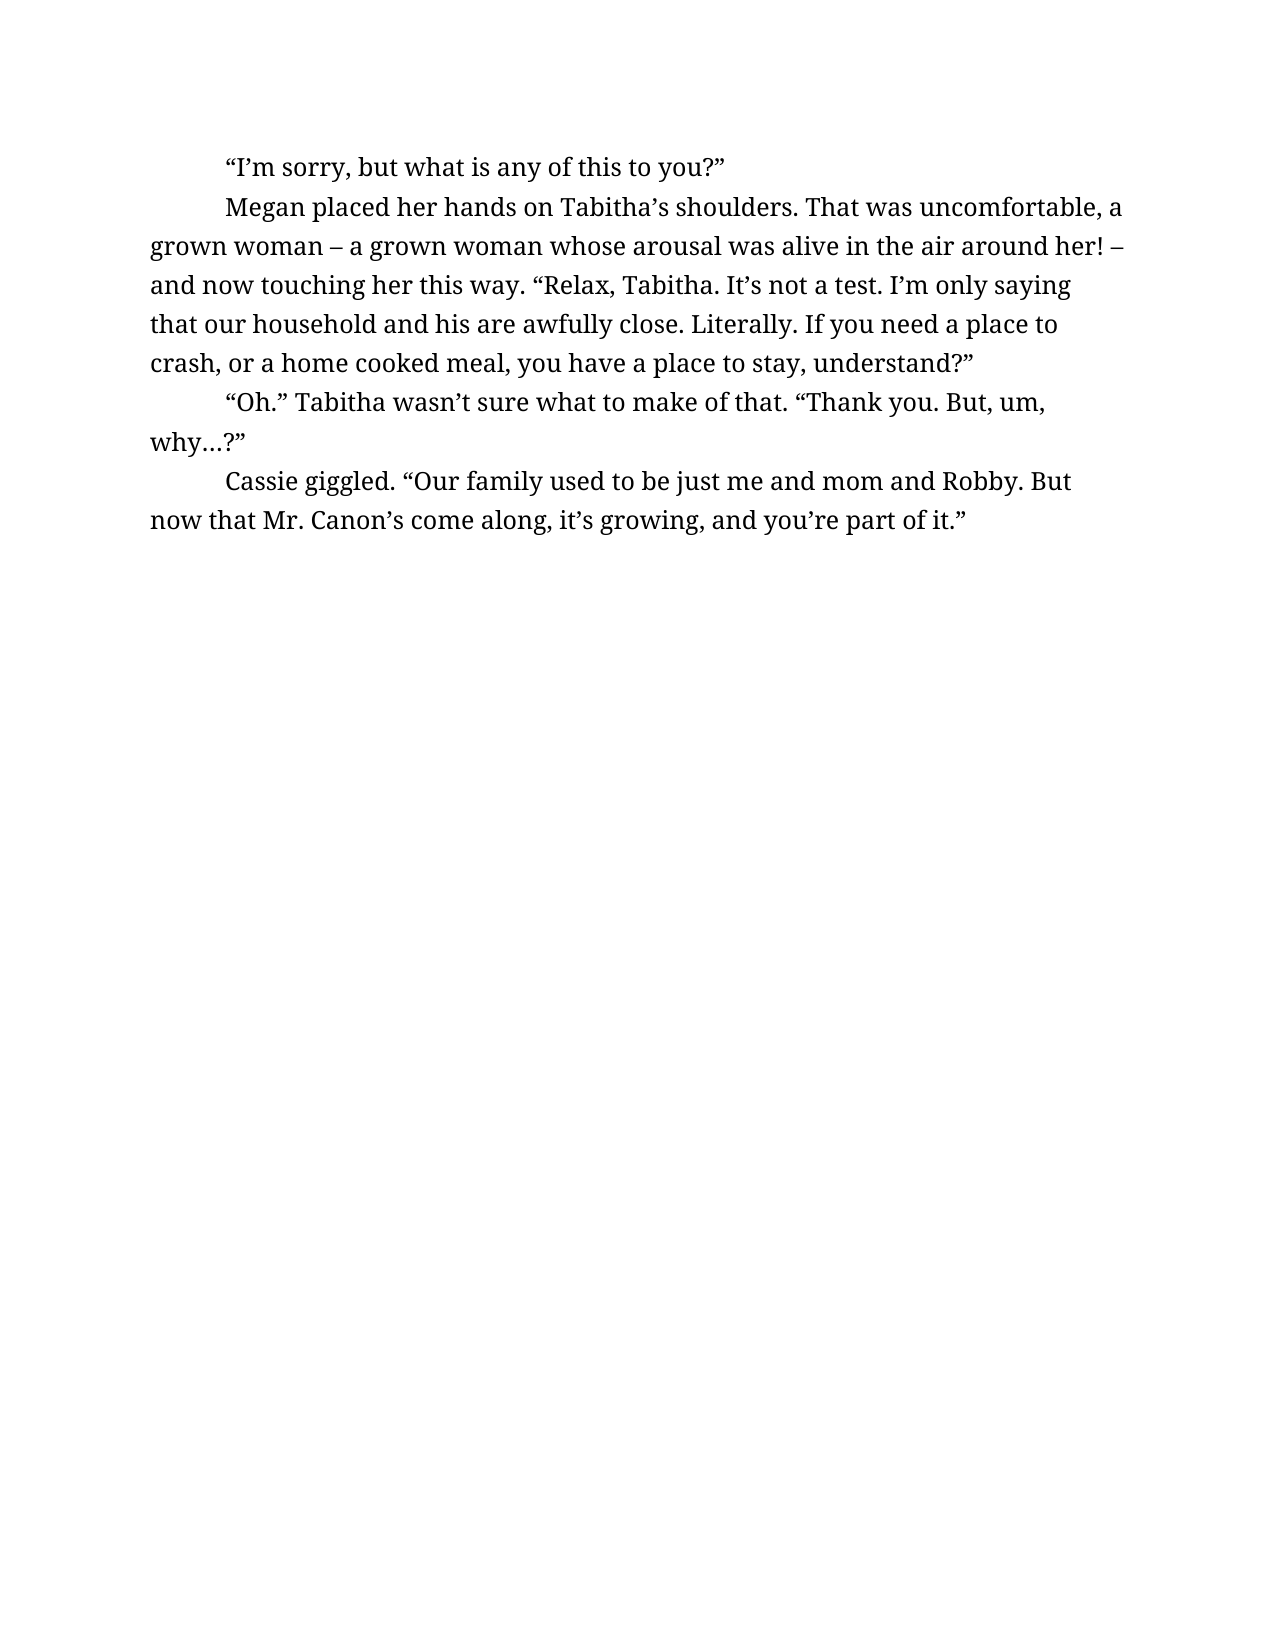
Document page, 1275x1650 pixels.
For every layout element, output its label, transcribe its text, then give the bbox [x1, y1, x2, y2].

text Cassie giggled. “Our family used to be just me and mom and Robby. But now that Mr. Canon’s come along, it’s growing, and you’re part of it.” [150, 463, 1125, 537]
text “I’m sorry, but what is any of this to you?” [150, 150, 1125, 184]
text Megan placed her hands on Tabitha’s shoulders. That was uncomfortable, a grown woman – a grown woman whose arousal was alive in the air around her! – and now touching her this way. “Relax, Tabitha. It’s not a test. I’m only saying that our household and his are awfully close. Literally. If you need a place to crash, or a home cooked meal, you have a place to stay, understand?” [150, 189, 1125, 380]
text “Oh.” Tabitha wasn’t sure what to make of that. “Thank you. But, um, why…?” [150, 385, 1125, 458]
